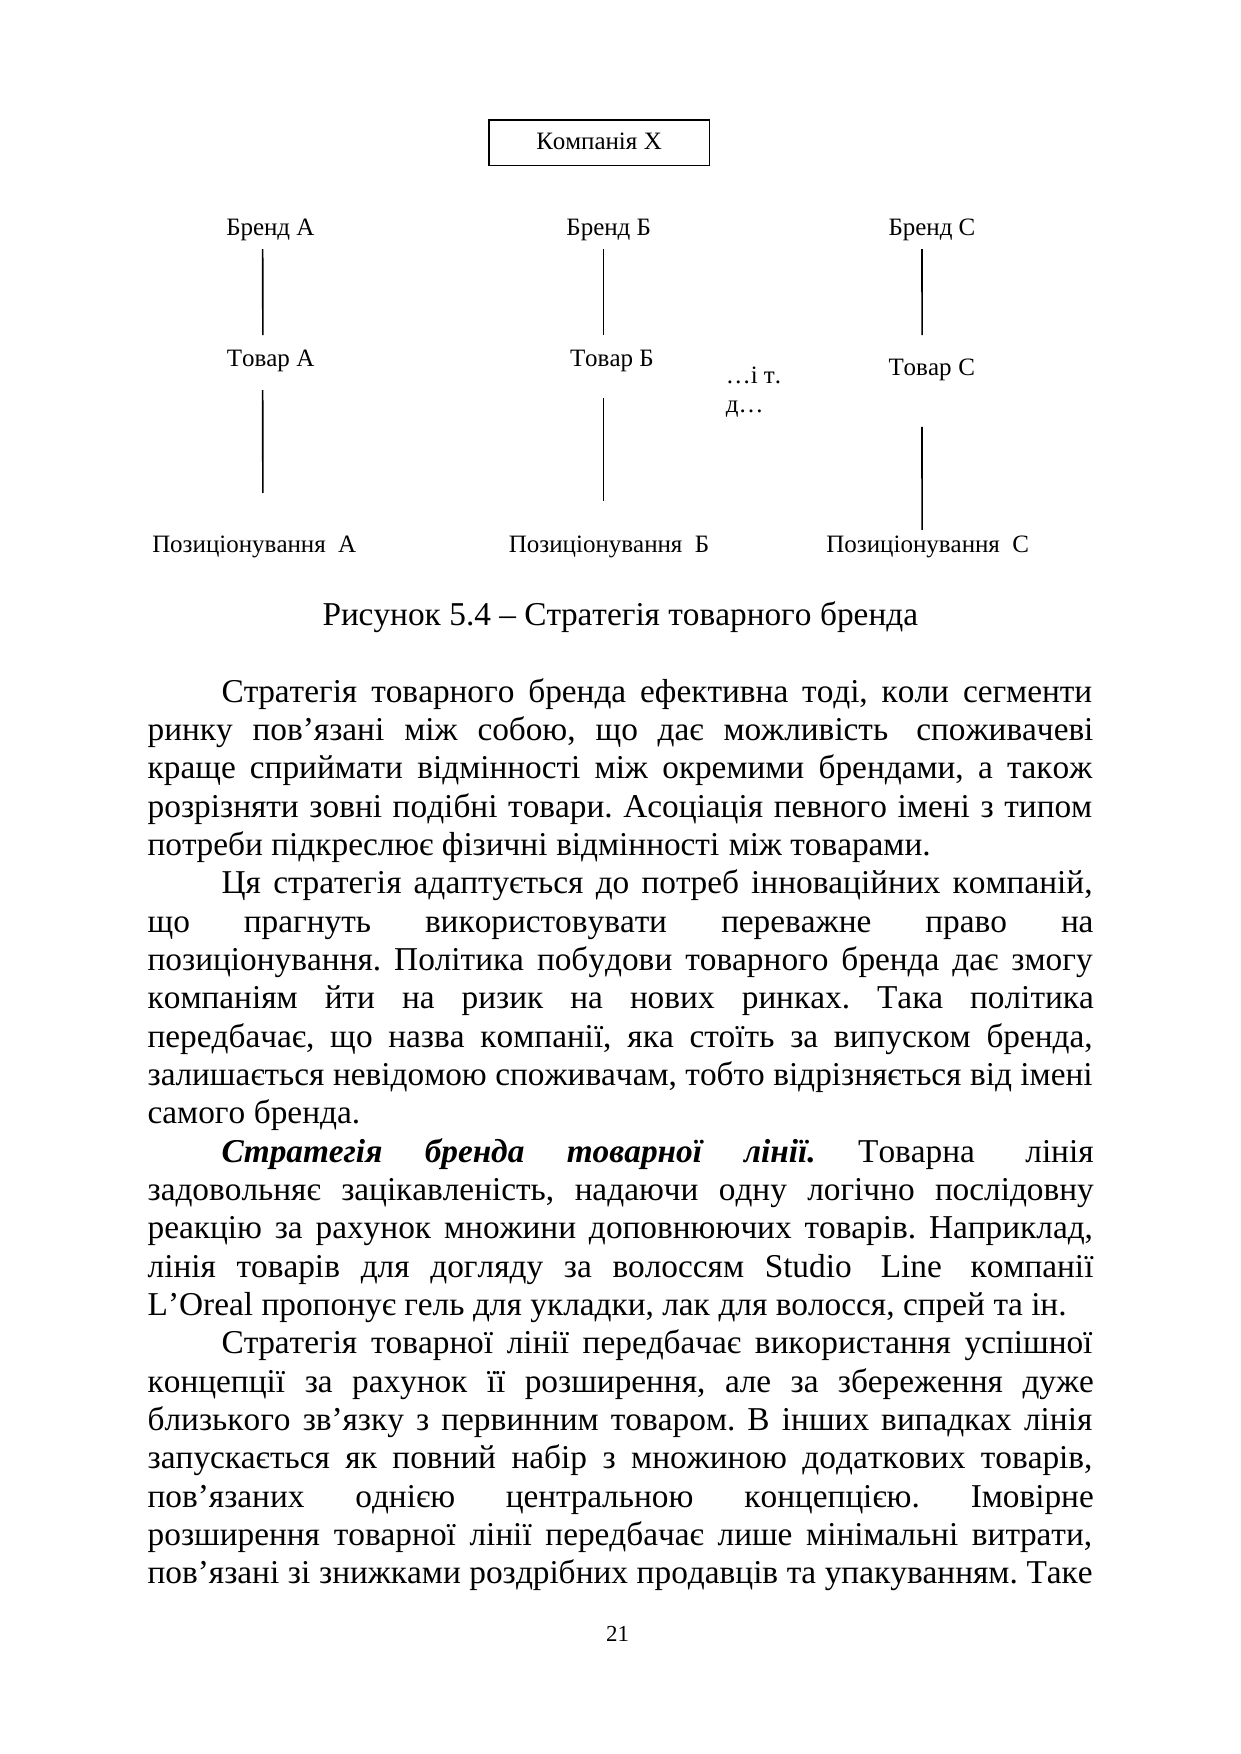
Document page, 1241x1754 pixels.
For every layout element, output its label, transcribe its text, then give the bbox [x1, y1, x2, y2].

text Рисунок 5.4 – Стратегія товарного бренда [200, 594, 1040, 633]
text Товар С [888, 352, 1117, 381]
text Бренд А Бренд Б Бренд С [226, 212, 1117, 241]
text Стратегія товарного бренда ефективна тоді, коли сегменти ринку пов’язані між собою, що дає можливість споживачеві краще сприймати відмінності між окремими брендами, а також розрізняти зовні подібні товари. Асоціація певного імені з типом потреби підкреслює фізичні відмінності між товарами. [147, 671, 1093, 862]
text Товар А Товар Б [227, 343, 654, 372]
text …і т. д… [726, 360, 825, 418]
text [147, 1323, 1094, 1591]
text Ця стратегія адаптується до потреб інноваційних компаній, що прагнуть використовувати переважне право на позиціонування. Політика побудови товарного бренда дає змогу компаніям йти на ризик на нових ринках. Така політика передбачає, що назва компанії, яка стоїть за випуском бренда, залишається невідомою споживачам, тобто відрізняється від імені самого бренда. [147, 862, 1094, 1131]
text Стратегія бренда товарної лінії. Товарна лінія задовольняє зацікавленість, надаючи одну логічно послідовну реакцію за рахунок множини доповнюючих товарів. Наприклад, лінія товарів для догляду за волоссям Studio Line компанії L’Oreal пропонує гель для укладки, лак для волосся, спрей та ін. [147, 1131, 1094, 1323]
text Позиціонування А Позиціонування Б Позиціонування С [152, 529, 1117, 558]
